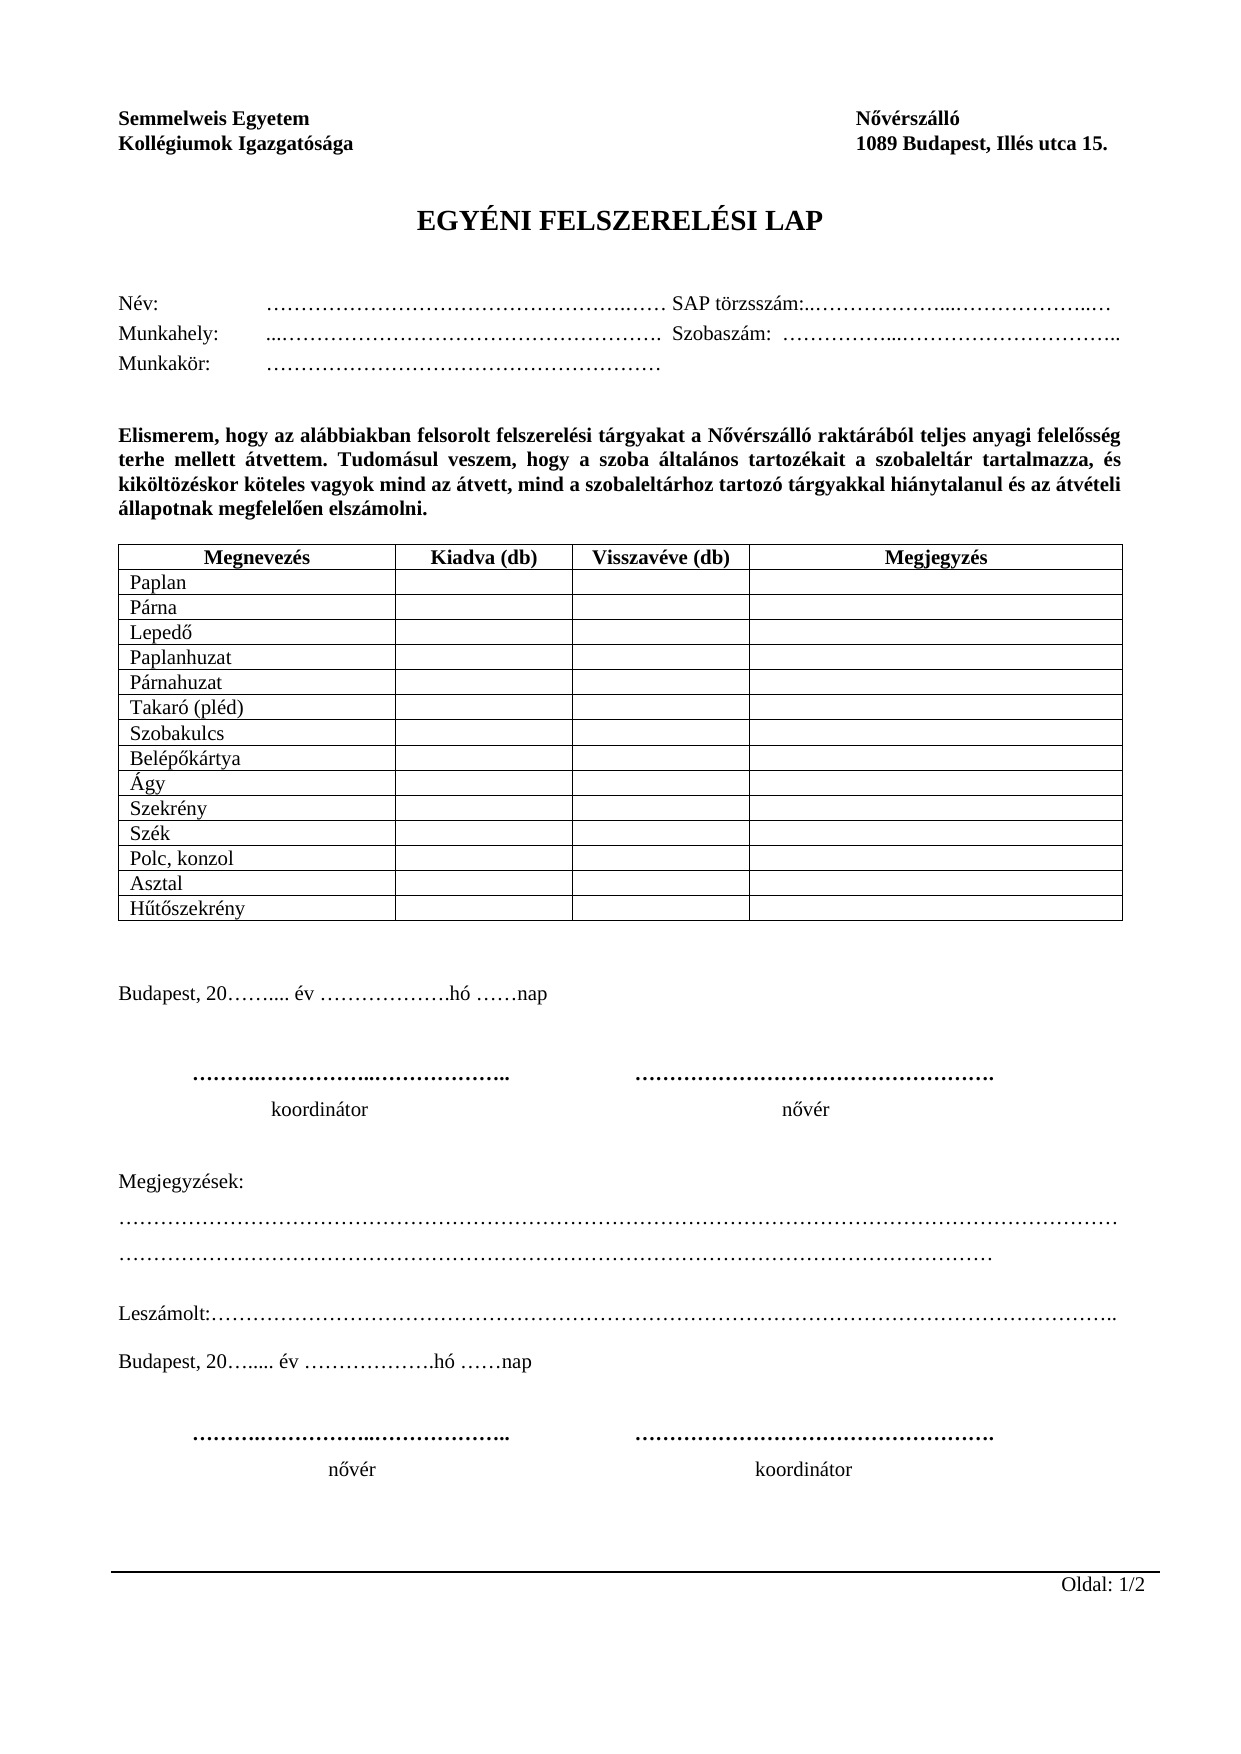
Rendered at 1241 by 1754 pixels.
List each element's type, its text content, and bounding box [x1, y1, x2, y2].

table_cell [573, 896, 749, 920]
table_cell [573, 620, 749, 644]
text ……….……………..……………….. ……………………………………………. [118, 1061, 1122, 1084]
text nővér koordinátor [118, 1457, 1122, 1481]
table_cell [750, 645, 1122, 669]
table_cell Lepedő [119, 620, 395, 644]
table_cell [750, 846, 1122, 870]
table_cell [396, 871, 572, 895]
table_cell [396, 846, 572, 870]
table_cell Paplan [119, 570, 395, 594]
table_cell [573, 720, 749, 744]
table_cell Párnahuzat [119, 670, 395, 694]
table_cell [573, 821, 749, 845]
table_cell [396, 896, 572, 920]
table_cell [573, 746, 749, 769]
table_cell [396, 821, 572, 845]
text Leszámolt:………………………………………………………………………………………………………………….. [118, 1301, 1137, 1325]
table_cell [750, 796, 1122, 820]
text Kollégiumok Igazgatósága 1089 Budapest, Illés utca 15. [118, 130, 1122, 178]
table_cell [573, 796, 749, 820]
table_cell [396, 771, 572, 795]
text Budapest, 20…..... év ……………….hó ……nap [118, 1349, 1122, 1373]
table_cell Szekrény [119, 796, 395, 820]
table_cell [750, 746, 1122, 769]
table_cell [573, 645, 749, 669]
text Munkakör: ………………………………………………… [118, 351, 1122, 375]
table_cell Asztal [119, 871, 395, 895]
text Elismerem, hogy az alábbiakban felsorolt felszerelési tárgyakat a Nővérszálló raktárából teljes anyagi felelősség terhe mellett átvettem. Tudomásul veszem, hogy a szoba általános tartozékait a szobaleltár tartalmazza, és kiköltözéskor köteles vagyok mind az átvett, mind a szobaleltárhoz tartozó tárgyakkal hiánytalanul és az átvételi állapotnak megfelelően elszámolni. [118, 423, 1122, 519]
text Név: …………………………………………….…… SAP törzsszám:..………………...………………..… [118, 291, 1122, 314]
table_cell Párna [119, 595, 395, 619]
text Munkahely: ...………………………………………………. Szobaszám: ……………...………………………….. [118, 321, 1122, 345]
table_cell Takaró (pléd) [119, 695, 395, 719]
table_cell [573, 695, 749, 719]
table_cell [573, 670, 749, 694]
table_cell Ágy [119, 771, 395, 795]
table_cell [396, 595, 572, 619]
text Budapest, 20…….... év ……………….hó ……nap [118, 981, 1122, 1005]
table_cell [396, 746, 572, 769]
table_cell [750, 720, 1122, 744]
table_cell [396, 720, 572, 744]
table_cell [750, 695, 1122, 719]
table_cell [396, 796, 572, 820]
table_cell Paplanhuzat [119, 645, 395, 669]
table_cell [396, 620, 572, 644]
table_header Megnevezés [119, 545, 395, 569]
table_cell [573, 771, 749, 795]
table_cell [573, 570, 749, 594]
table_header Kiadva (db) [396, 545, 572, 569]
table_cell [396, 570, 572, 594]
table_cell Belépőkártya [119, 746, 395, 769]
text koordinátor nővér [118, 1097, 1122, 1121]
text EGYÉNI FELSZERELÉSI LAP [118, 203, 1122, 236]
table_cell [750, 771, 1122, 795]
table_header Megjegyzés [750, 545, 1122, 569]
text Semmelweis Egyetem Nővérszálló [118, 106, 1122, 130]
table_cell [750, 595, 1122, 619]
table_cell [396, 695, 572, 719]
table_cell Szobakulcs [119, 720, 395, 744]
table_cell Polc, konzol [119, 846, 395, 870]
text ……….……………..……………….. ……………………………………………. [118, 1421, 1122, 1445]
table_cell [750, 821, 1122, 845]
table_cell [396, 645, 572, 669]
table_cell [573, 595, 749, 619]
table_cell [750, 896, 1122, 920]
table_cell Szék [119, 821, 395, 845]
table_cell [396, 670, 572, 694]
text Megjegyzések:……………………………………………………………………………………………………………………………………………………………………………………………………………………………………………… [118, 1169, 1137, 1265]
table_cell [573, 846, 749, 870]
table_header Visszavéve (db) [573, 545, 749, 569]
table_cell Hűtőszekrény [119, 896, 395, 920]
table_cell [750, 670, 1122, 694]
table_cell [573, 871, 749, 895]
table_cell [750, 570, 1122, 594]
table_cell [750, 871, 1122, 895]
table_cell [750, 620, 1122, 644]
